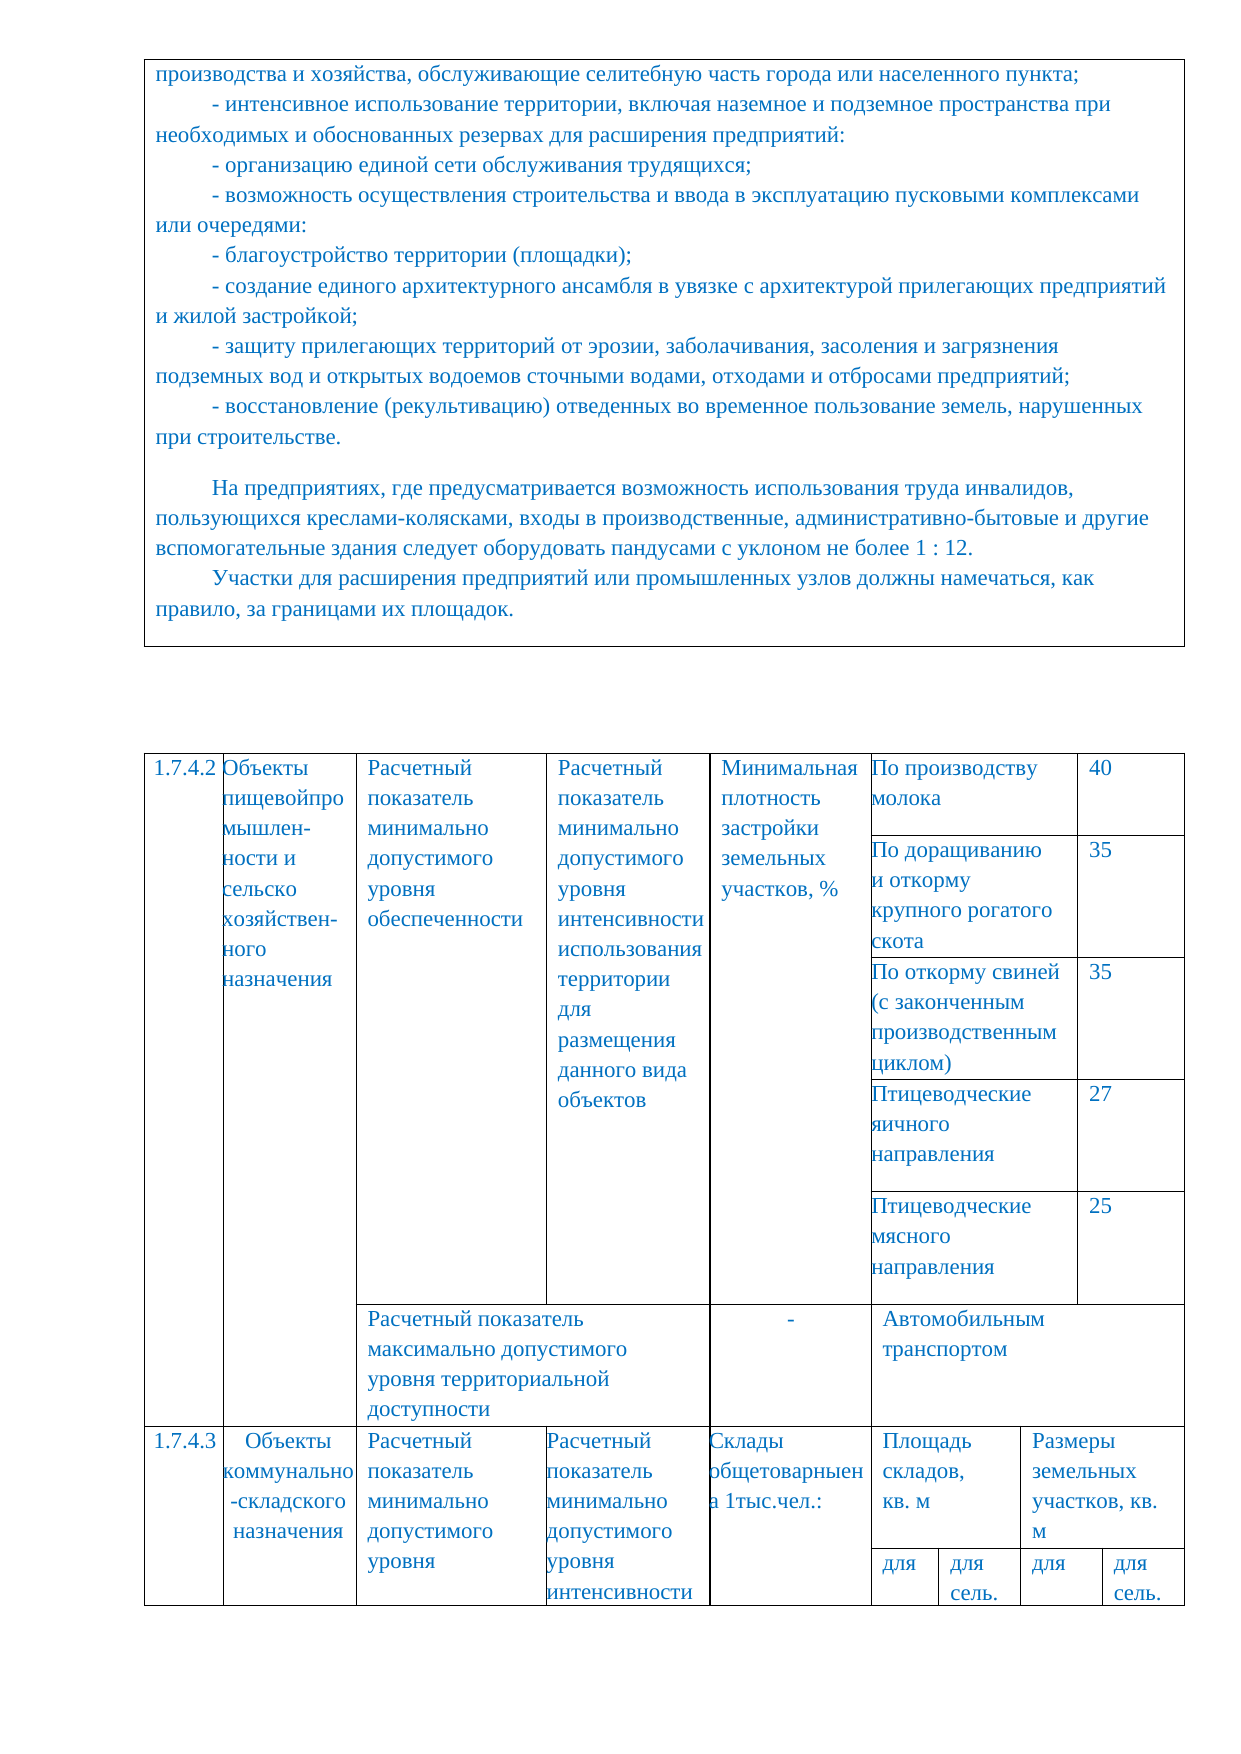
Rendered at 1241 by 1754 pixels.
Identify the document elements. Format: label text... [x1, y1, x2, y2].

table_header Объекты пищевойпромышлен-ности и сельско хозяйствен-ного назначения [224, 754, 356, 1426]
table_header Расчетный показатель минимально допустимого уровня обеспеченности [357, 754, 546, 1304]
table_cell Склады общетоварныена 1тыс.чел.: Продовольст-венных товаров Непродовольст-венных товаров Склады специализиро-ванные, на тыс.чел.: Холодильники распредели-тельные (для хранения мяса мясных продуктов рыбопродук-тов, масла, животного жира, молочных продуктов и яиц) Фруктохранилища, Овощехрани-лища, Картофеле-хранилища [711, 1427, 871, 1605]
table_cell 35 [1078, 836, 1184, 957]
table_header 1.7.4.2 [145, 754, 223, 1426]
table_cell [1021, 1549, 1102, 1605]
table_cell Площадь складов, кв. м [872, 1427, 1020, 1547]
table_header По производству молока [872, 754, 1077, 835]
table_cell 27 [1078, 1080, 1184, 1191]
table_cell Объекты коммунально-складского назначения [224, 1427, 356, 1605]
table_cell Птицеводческие мясного направления [872, 1192, 1077, 1304]
table_header 40 [1078, 754, 1184, 835]
table_cell Размеры земельных участков, кв. м [1021, 1427, 1184, 1547]
table_header Минимальная плотность застройки земельных участков, % [711, 754, 871, 1304]
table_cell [872, 1549, 938, 1605]
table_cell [145, 60, 1184, 646]
table_header Расчетный показатель минимально допустимого уровня интенсивности использования территории для размещения данного вида объектов [547, 754, 709, 1304]
table_cell По откорму свиней (с законченным производственным циклом) [872, 958, 1077, 1079]
table_cell Автомобильным транспортом [872, 1305, 1184, 1426]
table_cell Птицеводческие яичного направления [872, 1080, 1077, 1191]
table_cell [1103, 1549, 1184, 1605]
table_cell Расчетный показатель максимально допустимого уровня территориальной доступности [357, 1305, 709, 1426]
table_cell Расчетный показатель минимально допустимого уровня интенсивности использования территории для размещения данного вида объектов [547, 1427, 709, 1605]
table_cell 1.7.4.3 [145, 1427, 223, 1605]
table_cell 35 [1078, 958, 1184, 1079]
table_cell Расчетный показатель минимально допустимого уровня обеспеченности [357, 1427, 546, 1605]
table_cell По доращиванию и откорму крупного рогатого скота [872, 836, 1077, 957]
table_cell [939, 1549, 1020, 1605]
table_cell - [711, 1305, 871, 1426]
table_cell 25 [1078, 1192, 1184, 1304]
